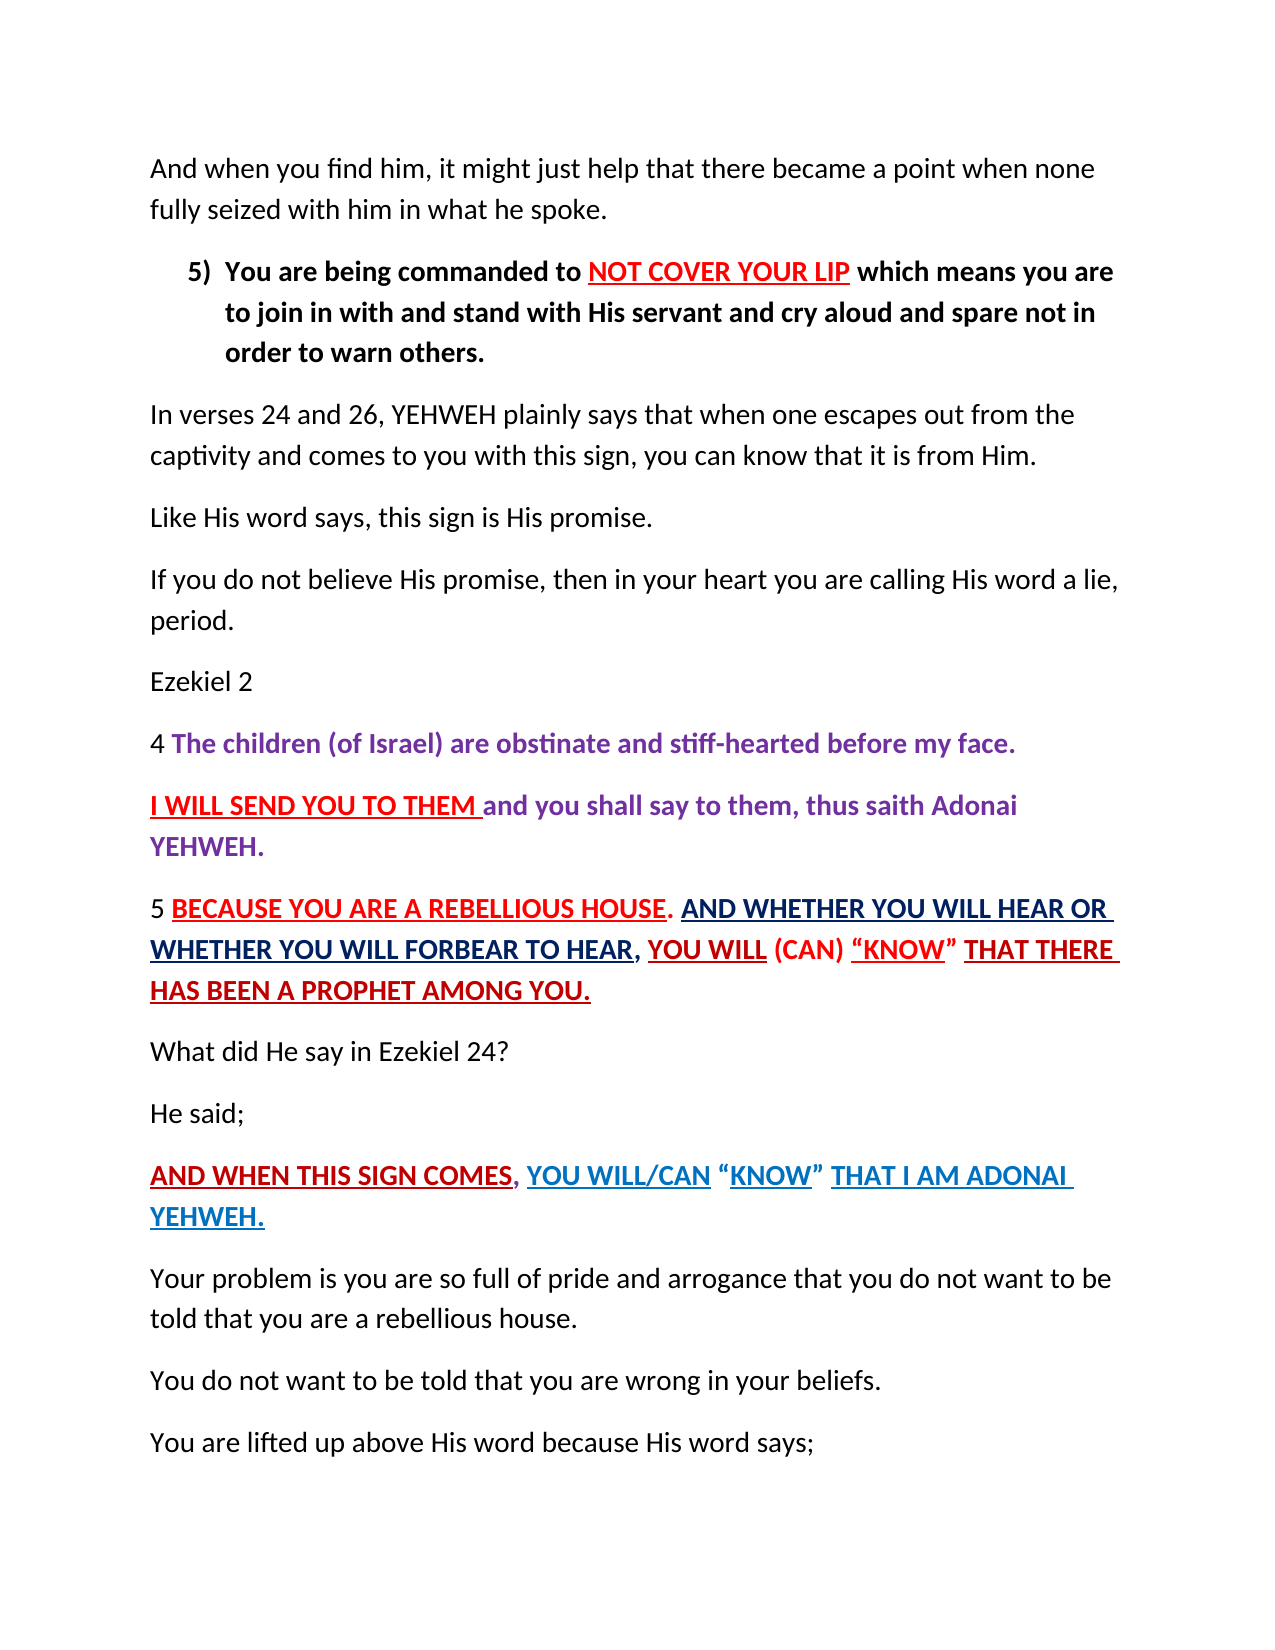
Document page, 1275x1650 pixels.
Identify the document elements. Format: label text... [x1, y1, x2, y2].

text What did He say in Ezekiel 24? [150, 1033, 1125, 1069]
list You are being commanded to NOT COVER YOUR LIP which means you are to join in with and stand with His servant and cry aloud and spare not in order to warn others. [187, 253, 1125, 370]
text 4 The children (of Israel) are obstinate and stiff-hearted before my face. [150, 725, 1125, 761]
text Ezekiel 2 [150, 663, 1125, 699]
text You do not want to be told that you are wrong in your beliefs. [150, 1362, 1125, 1398]
text 5 BECAUSE YOU ARE A REBELLIOUS HOUSE. AND WHETHER YOU WILL HEAR OR WHETHER YOU WILL FORBEAR TO HEAR, YOU WILL (CAN) “KNOW” THAT THERE HAS BEEN A PROPHET AMONG YOU. [150, 890, 1125, 1007]
text You are lifted up above His word because His word says; [150, 1424, 1125, 1460]
text AND WHEN THIS SIGN COMES, YOU WILL/CAN “KNOW” THAT I AM ADONAI YEHWEH. [150, 1157, 1125, 1233]
text Like His word says, this sign is His promise. [150, 499, 1125, 535]
text If you do not believe His promise, then in your heart you are calling His word a lie, period. [150, 561, 1125, 637]
text And when you find him, it might just help that there became a point when none fully seized with him in what he spoke. [150, 150, 1125, 227]
text He said; [150, 1095, 1125, 1131]
text Your problem is you are so full of pride and arrogance that you do not want to be told that you are a rebellious house. [150, 1260, 1125, 1336]
text I WILL SEND YOU TO THEM and you shall say to them, thus saith Adonai YEHWEH. [150, 787, 1125, 864]
text In verses 24 and 26, YEHWEH plainly says that when one escapes out from the captivity and comes to you with this sign, you can know that it is from Him. [150, 396, 1125, 473]
